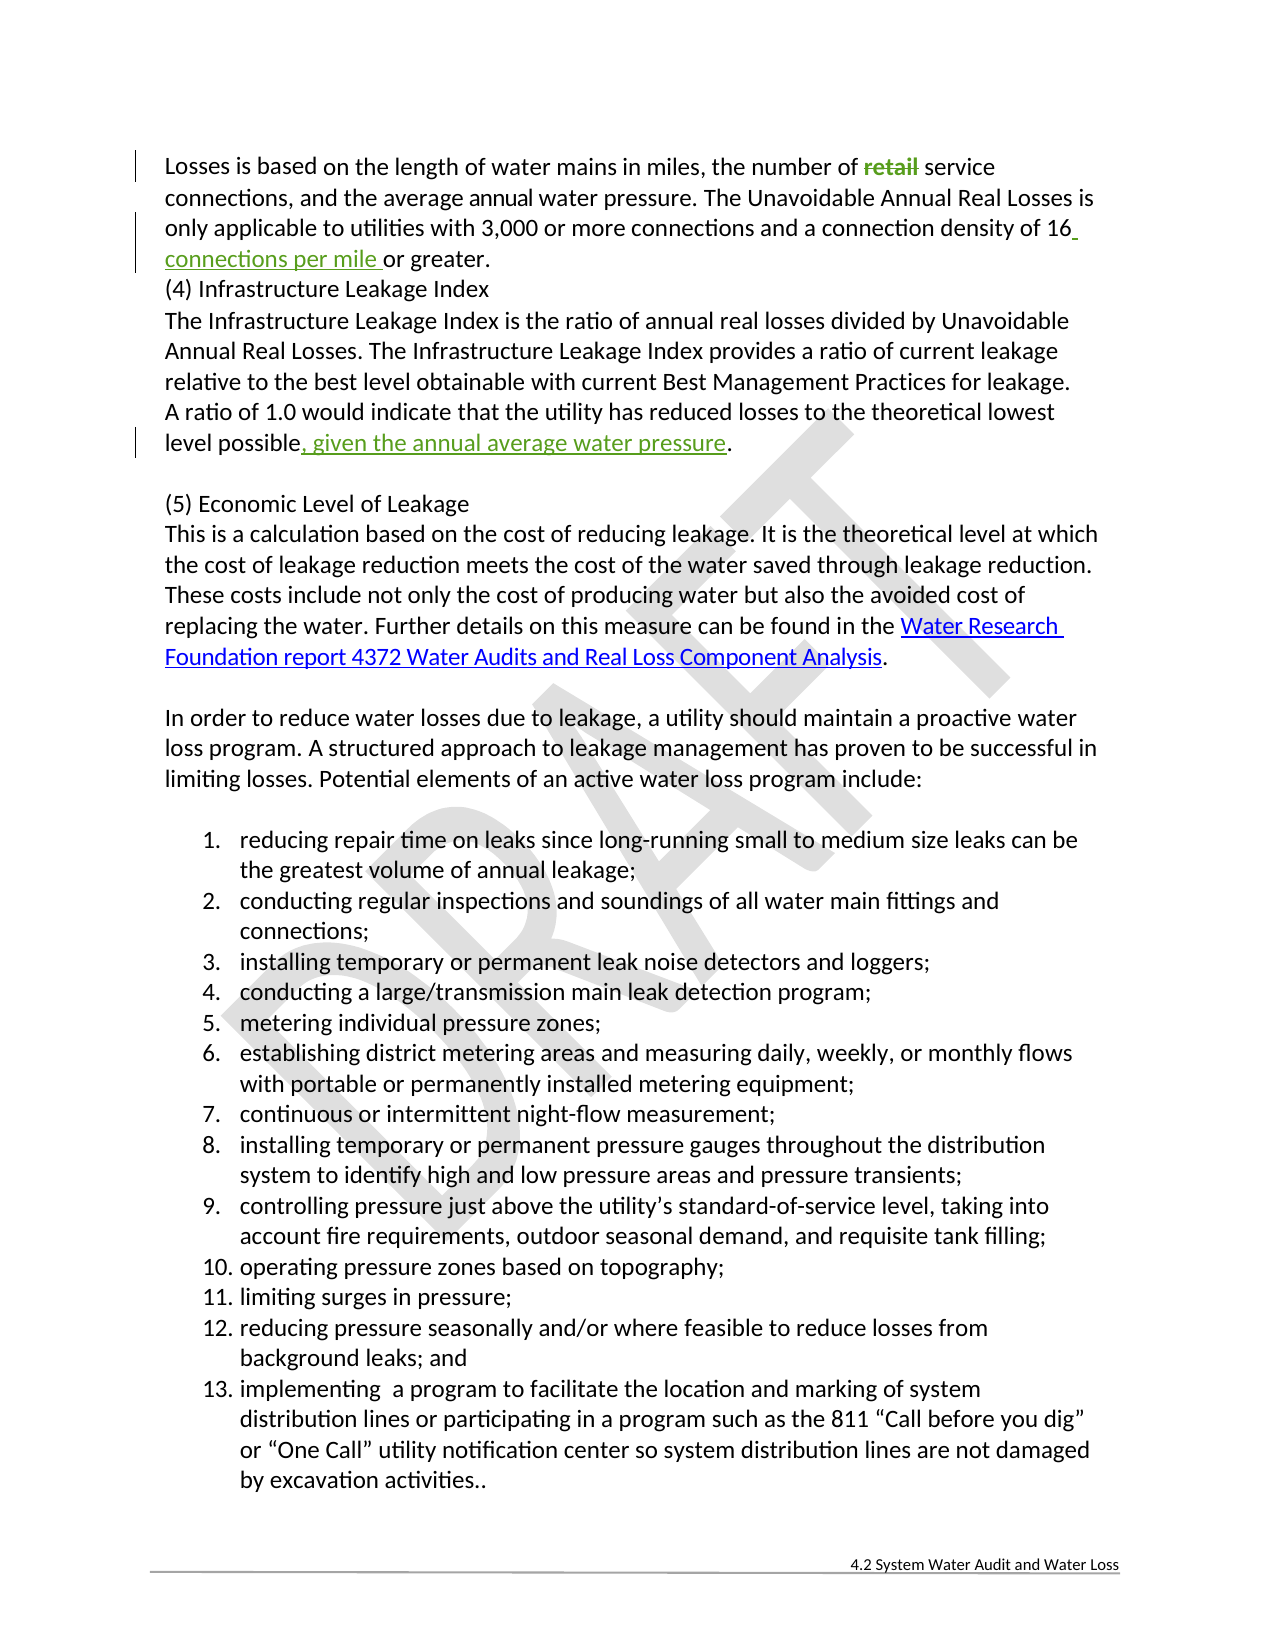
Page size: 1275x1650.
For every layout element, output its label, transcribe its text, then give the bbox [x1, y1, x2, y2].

list establishing district metering areas and measuring daily, weekly, or monthly flows with portable or permanently installed metering equipment; [202, 1037, 1095, 1098]
text This is a calculation based on the cost of reducing leakage. It is the theoretical level at which the cost of leakage reduction meets the cost of the water saved through leakage reduction. These costs include not only the cost of producing water but also the avoided cost of replacing the water. Further details on this measure can be found in the Water Research Foundation report 4372 Water Audits and Real Loss Component Analysis. [164, 518, 1107, 671]
list controlling pressure just above the utility’s standard-of-service level, taking into account fire requirements, outdoor seasonal demand, and requisite tank filling; [202, 1190, 1095, 1251]
list operating pressure zones based on topography; [202, 1251, 1095, 1282]
list reducing repair time on leaks since long-running small to medium size leaks can be the greatest volume of annual leakage; [202, 824, 1095, 885]
text (4) Infrastructure Leakage Index [164, 273, 1127, 304]
list implementing a program to facilitate the location and marking of system distribution lines or participating in a program such as the 811 “Call before you dig” or “One Call” utility notification center so system distribution lines are not damaged by excavation activities.. [202, 1373, 1095, 1495]
list metering individual pressure zones; [202, 1007, 1095, 1037]
list conducting a large/transmission main leak detection program; [202, 976, 1095, 1007]
list continuous or intermittent night-flow measurement; [202, 1098, 1095, 1129]
list installing temporary or permanent leak noise detectors and loggers; [202, 946, 1095, 976]
list conducting regular inspections and soundings of all water main fittings and connections; [202, 885, 1095, 946]
text The Infrastructure Leakage Index is the ratio of annual real losses divided by Unavoidable Annual Real Losses. The Infrastructure Leakage Index provides a ratio of current leakage relative to the best level obtainable with current Best Management Practices for leakage. A ratio of 1.0 would indicate that the utility has reduced losses to the theoretical lowest level possible. [164, 305, 1083, 457]
list installing temporary or permanent pressure gauges throughout the distribution system to identify high and low pressure areas and pressure transients; [202, 1129, 1095, 1190]
text (5) Economic Level of Leakage [164, 488, 1127, 518]
list reducing pressure seasonally and/or where feasible to reduce losses from background leaks; and [202, 1312, 1095, 1373]
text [164, 150, 1107, 273]
text In order to reduce water losses due to leakage, a utility should maintain a proactive water loss program. A structured approach to leakage management has proven to be successful in limiting losses. Potential elements of an active water loss program include: [164, 702, 1107, 793]
list limiting surges in pressure; [202, 1282, 1095, 1312]
